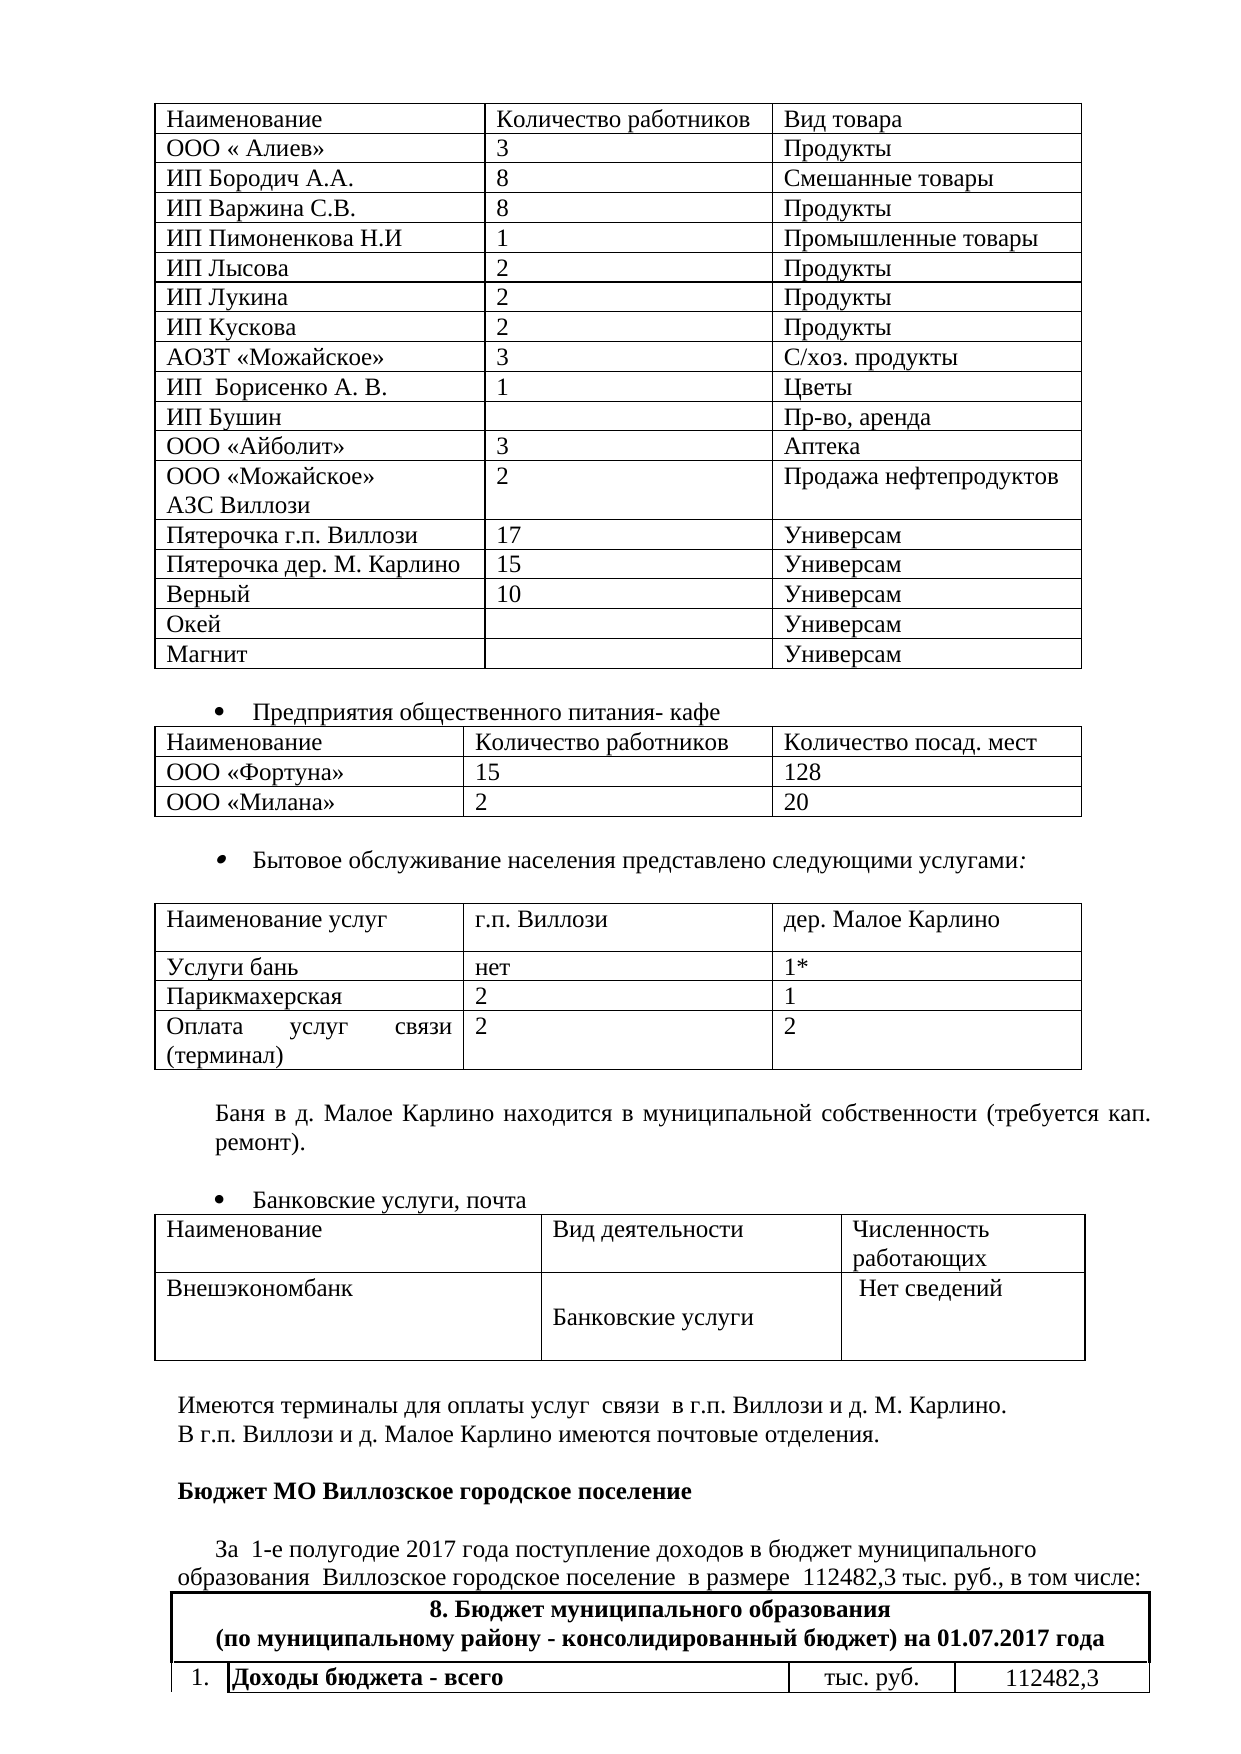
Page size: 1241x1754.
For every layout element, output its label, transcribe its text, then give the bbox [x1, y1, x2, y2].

table_cell Цветы [773, 372, 1081, 401]
table_cell 2 [486, 283, 772, 311]
table_cell Продукты [773, 253, 1081, 281]
table_cell Парикмахерская [156, 981, 463, 1010]
table_header Количество посад. мест [773, 727, 1081, 756]
table_cell Банковские услуги [542, 1273, 841, 1360]
table_cell Пятерочка г.п. Виллози [156, 520, 484, 548]
text За 1-е полугодие 2017 года поступление доходов в бюджет муниципального образования Виллозское городское поселение в размере 112482,3 тыс. руб., в том числе: [177, 1534, 1152, 1591]
table_cell 2 [464, 1011, 772, 1069]
table_cell Верный [156, 579, 484, 608]
table_cell тыс. руб. [790, 1663, 954, 1692]
table_cell 1 [486, 372, 772, 401]
text В г.п. Виллози и д. Малое Карлино имеются почтовые отделения. [177, 1419, 1152, 1447]
table_header Наименование [156, 104, 484, 132]
table_header Вид товара [773, 104, 1081, 132]
table_cell ООО «Фортуна» [156, 757, 463, 786]
table_cell Продукты [773, 283, 1081, 311]
table_cell ООО « Алиев» [156, 134, 484, 162]
table_cell 2 [464, 787, 772, 816]
table_cell ИП Бушин [156, 402, 484, 430]
table_cell ИП Кускова [156, 312, 484, 341]
table_cell ИП Лукина [156, 283, 484, 311]
table_cell 17 [486, 520, 772, 548]
text Имеются терминалы для оплаты услуг связи в г.п. Виллози и д. М. Карлино. [177, 1390, 1152, 1419]
table_cell 3 [486, 134, 772, 162]
table_cell Магнит [156, 639, 484, 668]
table_cell 8 [486, 193, 772, 222]
table_cell Продукты [773, 193, 1081, 222]
table_cell ИП Борисенко А. В. [156, 372, 484, 401]
table_cell ООО «Айболит» [156, 431, 484, 460]
table_cell АОЗТ «Можайское» [156, 342, 484, 371]
table_cell Услуги бань [156, 952, 463, 980]
table_cell 2 [486, 461, 772, 519]
table_cell 1. [172, 1662, 227, 1692]
table_cell 2 [486, 253, 772, 281]
table_cell Оплата услуг связи (терминал) [156, 1011, 463, 1069]
table_cell Внешэкономбанк [156, 1273, 541, 1360]
table_cell Универсам [773, 579, 1081, 608]
table_cell Продажа нефтепродуктов [773, 461, 1081, 519]
table_header Наименование [156, 1215, 541, 1272]
table_cell 2 [486, 312, 772, 341]
table_cell 20 [773, 787, 1081, 816]
table_cell Смешанные товары [773, 163, 1081, 192]
table_cell ИП Варжина С.В. [156, 193, 484, 222]
table_cell [486, 402, 772, 430]
table_cell ИП Бородич А.А. [156, 163, 484, 192]
table_header Наименование [156, 727, 463, 756]
list Предприятия общественного питания- кафе [215, 697, 1152, 726]
table_cell 10 [486, 579, 772, 608]
table_cell Нет сведений [842, 1273, 1084, 1360]
table_cell 2 [464, 981, 772, 1010]
table_cell 1 [486, 223, 772, 252]
table_header Численность работающих [842, 1215, 1084, 1272]
table_cell Универсам [773, 550, 1081, 578]
table_cell ООО «Можайское» АЗС Виллози [156, 461, 484, 519]
table_cell 3 [486, 431, 772, 460]
table_cell 8 [486, 163, 772, 192]
table_cell ИП Лысова [156, 253, 484, 281]
table_cell Универсам [773, 639, 1081, 668]
table_header Количество работников [464, 727, 772, 756]
table_cell 15 [464, 757, 772, 786]
table_cell ИП Пимоненкова Н.И [156, 223, 484, 252]
table_cell [486, 639, 772, 668]
table_cell Промышленные товары [773, 223, 1081, 252]
table_cell Продукты [773, 134, 1081, 162]
table_cell [486, 609, 772, 638]
table_cell 15 [486, 550, 772, 578]
table_cell Продукты [773, 312, 1081, 341]
table_cell Доходы бюджета - всего [230, 1663, 788, 1692]
table_cell С/хоз. продукты [773, 342, 1081, 371]
table_cell 112482,3 [956, 1661, 1149, 1692]
table_header г.п. Виллози [464, 904, 772, 951]
table_header Наименование услуг [156, 904, 463, 951]
table_cell 2 [773, 1011, 1081, 1069]
table_cell Окей [156, 609, 484, 638]
table_cell 3 [486, 342, 772, 371]
table_cell нет [464, 952, 772, 980]
list Банковские услуги, почта [215, 1185, 1152, 1213]
table_cell 128 [773, 757, 1081, 786]
table_cell ООО «Милана» [156, 787, 463, 816]
table_cell Аптека [773, 431, 1081, 460]
table_cell 1 [773, 981, 1081, 1010]
table_cell Универсам [773, 609, 1081, 638]
table_header 8. Бюджет муниципального образования (по муниципальному району - консолидированный бюджет) на 01.07.2017 года [173, 1594, 1148, 1661]
table_cell Универсам [773, 520, 1081, 548]
table_cell 1* [773, 952, 1081, 980]
list Бытовое обслуживание населения представлено следующими услугами: [215, 845, 1152, 874]
table_header дер. Малое Карлино [773, 904, 1081, 951]
table_cell Пятерочка дер. М. Карлино [156, 550, 484, 578]
table_cell Пр-во, аренда [773, 402, 1081, 430]
table_header Количество работников [486, 104, 772, 132]
text Бюджет МО Виллозское городское поселение [177, 1476, 1152, 1505]
table_header Вид деятельности [542, 1215, 841, 1272]
text Баня в д. Малое Карлино находится в муниципальной собственности (требуется кап. ремонт). [215, 1098, 1152, 1156]
